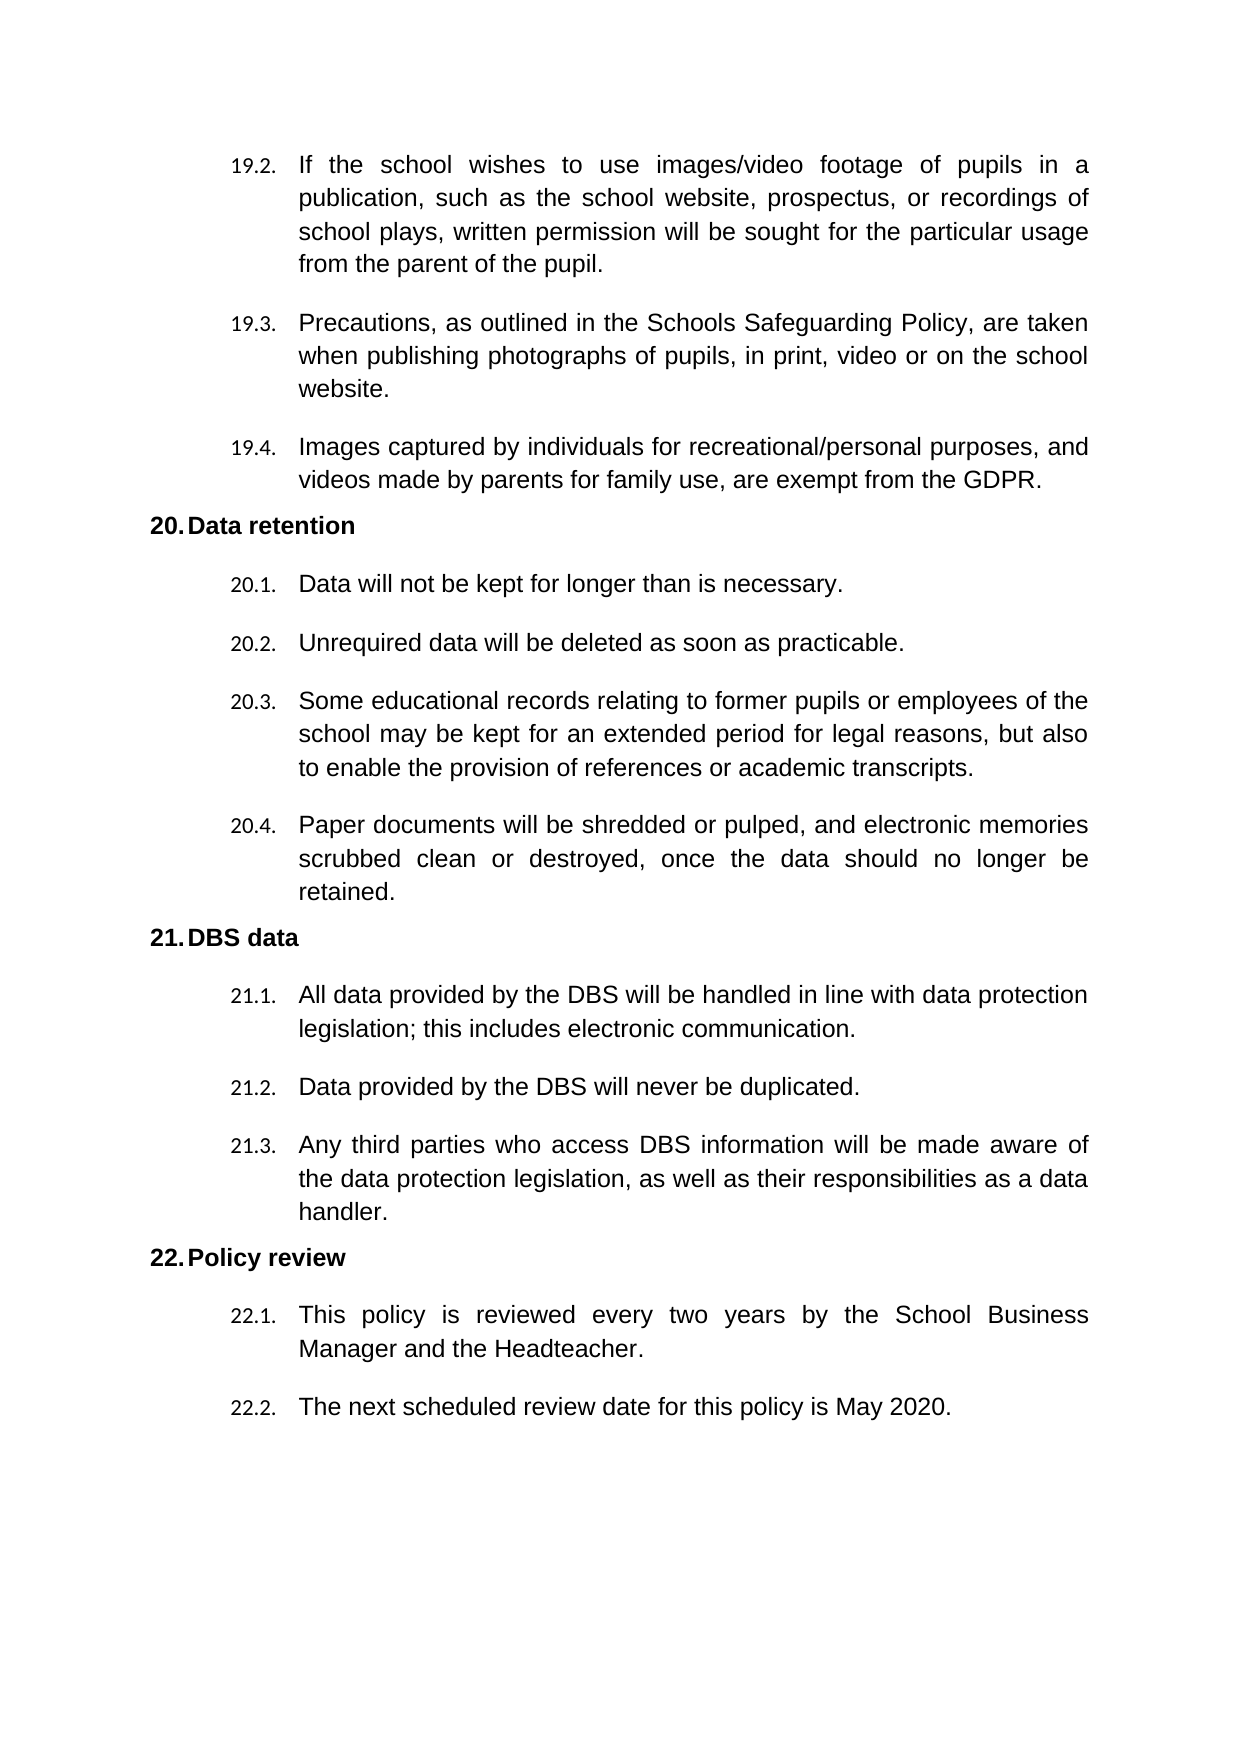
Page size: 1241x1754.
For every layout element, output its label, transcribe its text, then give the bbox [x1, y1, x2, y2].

text Images captured by individuals for recreational/personal purposes, and videos made by parents for family use, are exempt from the GDPR. [253, 432, 1090, 494]
text Precautions, as outlined in the Schools Safeguarding Policy, are taken when publishing photographs of pupils, in print, video or on the school website. [253, 307, 1090, 403]
subtitle Policy review [150, 1242, 1090, 1271]
text Data provided by the DBS will never be duplicated. [253, 1072, 1090, 1101]
text Paper documents will be shredded or pulped, and electronic memories scrubbed clean or destroyed, once the data should no longer be retained. [253, 811, 1090, 906]
text The next scheduled review date for this policy is May 2020. [253, 1392, 1090, 1421]
text Any third parties who access DBS information will be made aware of the data protection legislation, as well as their responsibilities as a data handler. [253, 1131, 1090, 1226]
subtitle Data retention [150, 511, 1090, 540]
text Data will not be kept for longer than is necessary. [253, 569, 1090, 598]
text This policy is reviewed every two years by the School Business Manager and the Headteacher. [253, 1301, 1090, 1363]
subtitle DBS data [150, 922, 1090, 951]
text If the school wishes to use images/video footage of pupils in a publication, such as the school website, prospectus, or recordings of school plays, written permission will be sought for the particular usage from the parent of the pupil. [253, 150, 1090, 278]
text All data provided by the DBS will be handled in line with data protection legislation; this includes electronic communication. [253, 981, 1090, 1043]
text Some educational records relating to former pupils or employees of the school may be kept for an extended period for legal reasons, but also to enable the provision of references or academic transcripts. [253, 686, 1090, 781]
text Unrequired data will be deleted as soon as practicable. [253, 627, 1090, 657]
